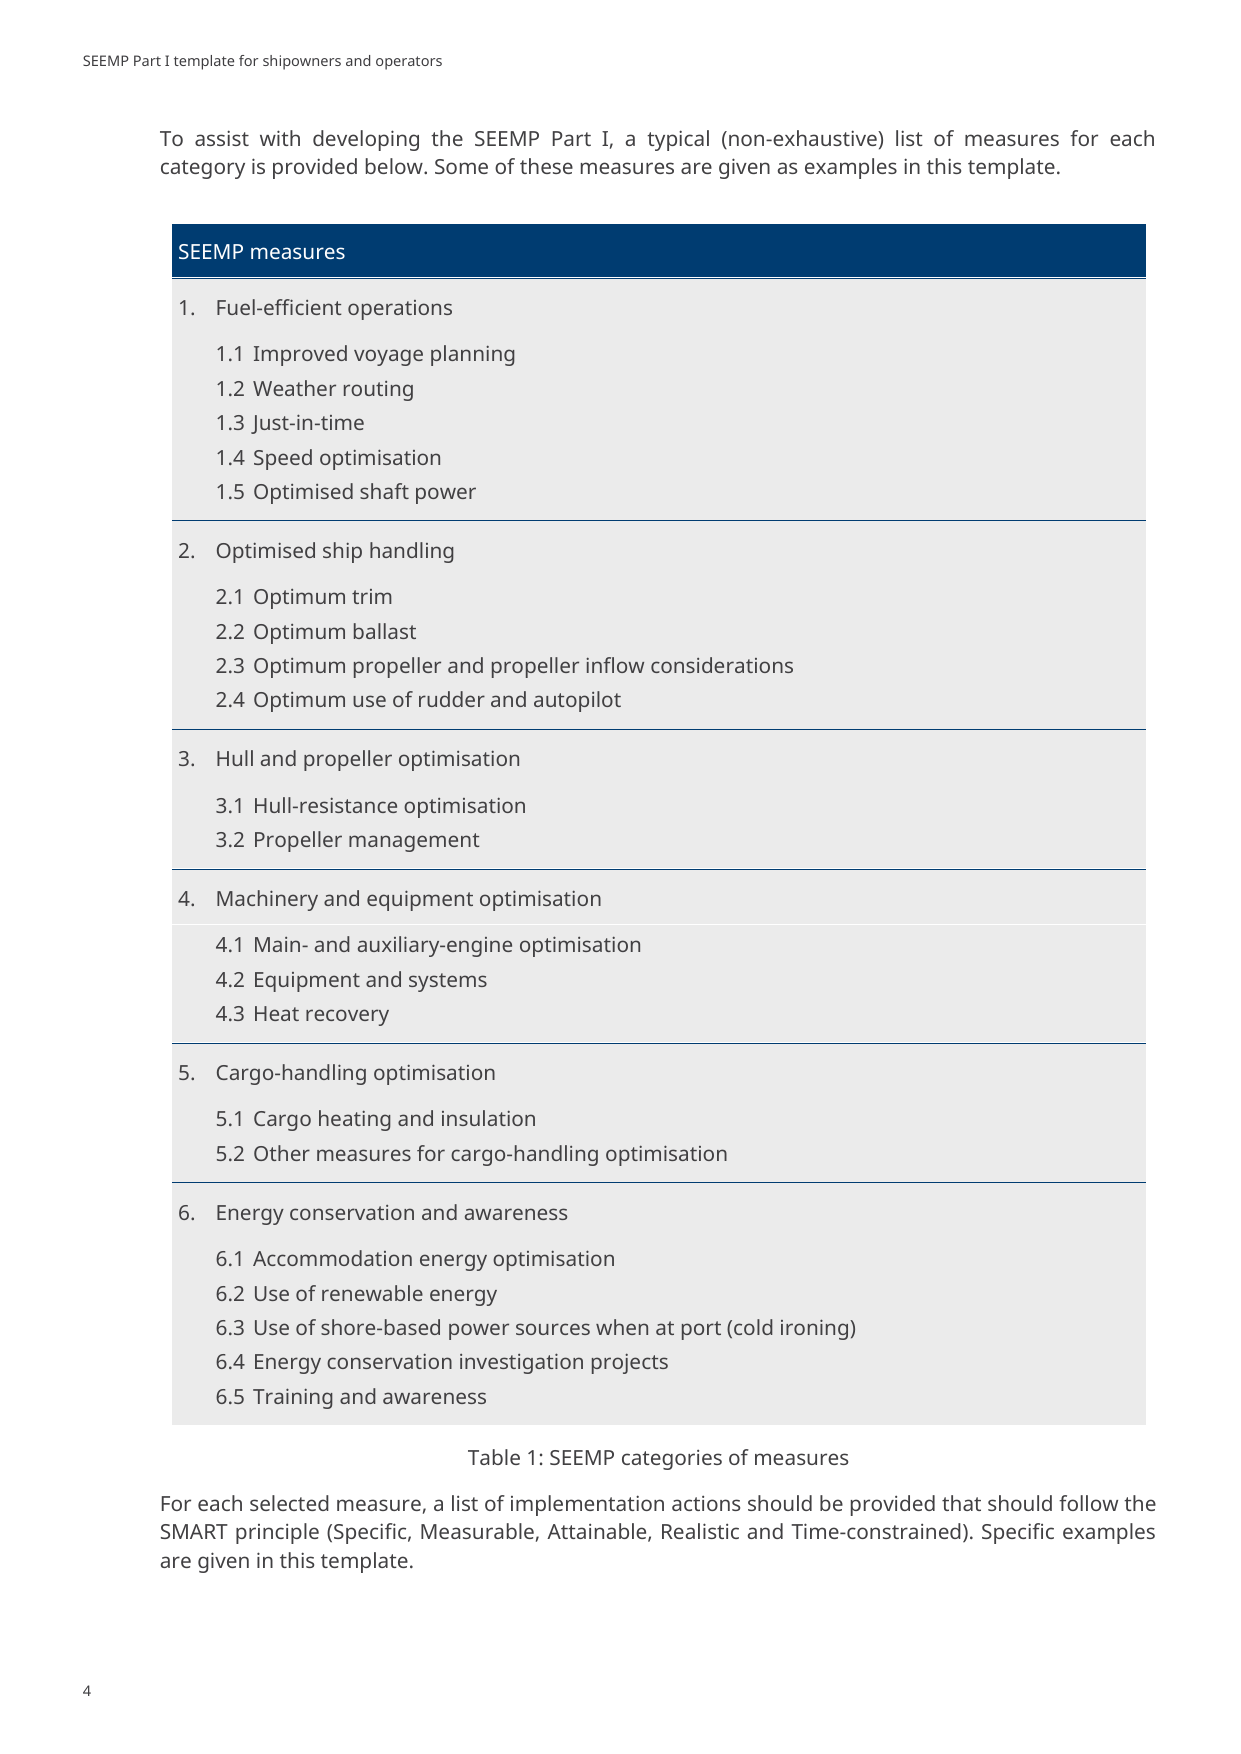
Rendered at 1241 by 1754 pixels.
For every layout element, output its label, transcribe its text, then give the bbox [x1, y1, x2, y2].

text To assist with developing the SEEMP Part I, a typical (non-exhaustive) list of measures for each category is provided below. Some of these measures are given as examples in this template. [159, 124, 1157, 181]
table_cell Energy conservation and awareness [172, 1183, 1146, 1238]
table_cell Machinery and equipment optimisation [172, 870, 1146, 924]
table_cell Optimised ship handling [172, 521, 1146, 576]
table_cell Cargo-handling optimisation [172, 1044, 1146, 1099]
table_cell Main- and auxiliary-engine optimisation Equipment and systems Heat recovery [172, 925, 1146, 1042]
table_cell Cargo heating and insulation Other measures for cargo-handling optimisation [172, 1099, 1146, 1182]
table_cell Hull-resistance optimisation Propeller management [172, 785, 1146, 868]
table_header SEEMP measures [172, 225, 1146, 277]
table_cell Fuel-efficient operations [172, 279, 1146, 334]
table_cell Hull and propeller optimisation [172, 730, 1146, 785]
table_cell Improved voyage planning Weather routing Just-in-time Speed optimisation Optimised shaft power [172, 334, 1146, 520]
table_cell Optimum trim Optimum ballast Optimum propeller and propeller inflow considerations Optimum use of rudder and autopilot [172, 576, 1146, 729]
table_cell Accommodation energy optimisation Use of renewable energy Use of shore-based power sources when at port (cold ironing) Energy conservation investigation projects Training and awareness [172, 1238, 1146, 1425]
text For each selected measure, a list of implementation actions should be provided that should follow the SMART principle (Specific, Measurable, Attainable, Realistic and Time-constrained). Specific examples are given in this template. [159, 1489, 1157, 1574]
